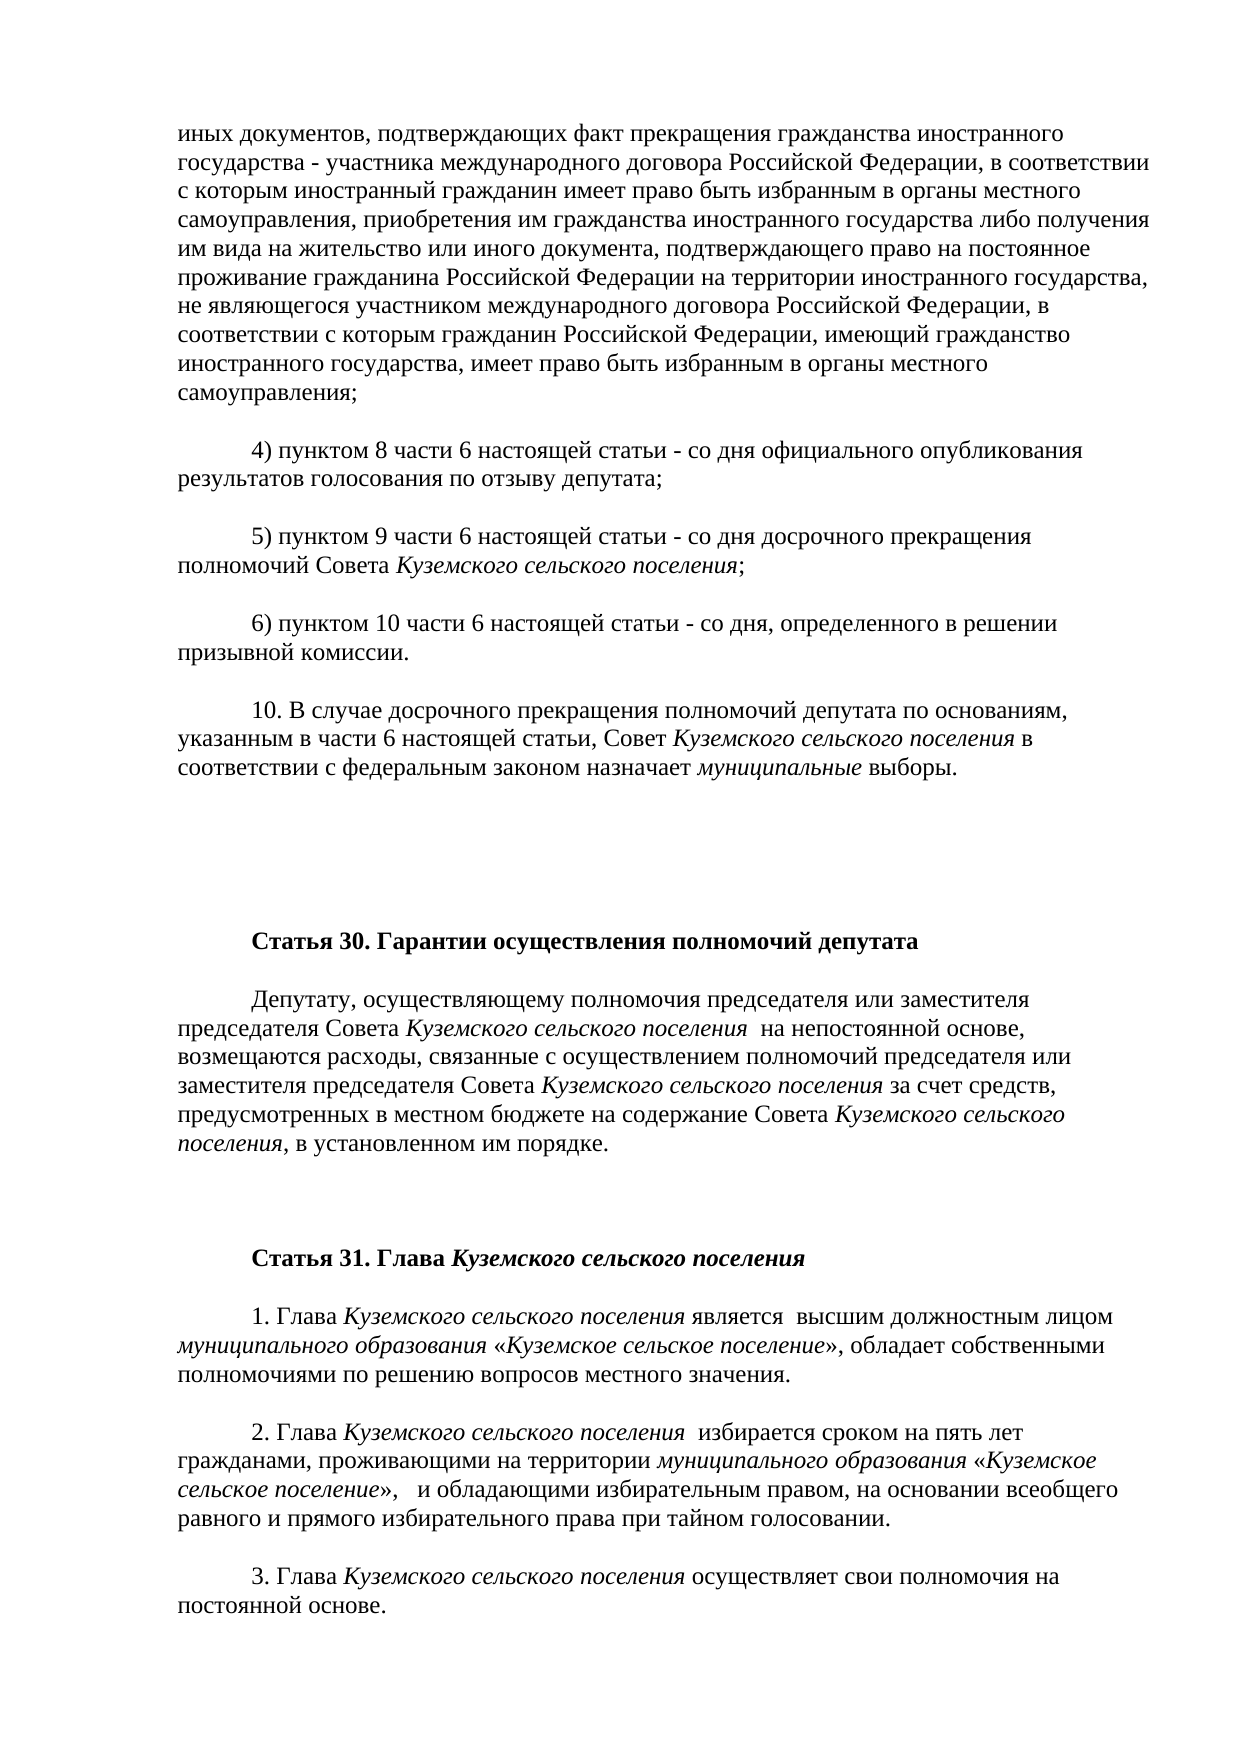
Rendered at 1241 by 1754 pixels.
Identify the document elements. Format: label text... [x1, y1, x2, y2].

text 3. Глава Куземского сельского поселения осуществляет свои полномочия на постоянной основе. [177, 1561, 1152, 1618]
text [177, 118, 1152, 406]
text 4) пунктом 8 части 6 настоящей статьи - со дня официального опубликования результатов голосования по отзыву депутата; [177, 435, 1152, 492]
text 10. В случае досрочного прекращения полномочий депутата по основаниям, указанным в части 6 настоящей статьи, Совет Куземского сельского поселения в соответствии с федеральным законом назначает муниципальные выборы. [177, 695, 1152, 781]
text Депутату, осуществляющему полномочия председателя или заместителя председателя Совета Куземского сельского поселения на непостоянной основе, возмещаются расходы, связанные с осуществлением полномочий председателя или заместителя председателя Совета Куземского сельского поселения за счет средств, предусмотренных в местном бюджете на содержание Совета Куземского сельского поселения, в установленном им порядке. [177, 984, 1152, 1156]
text 5) пунктом 9 части 6 настоящей статьи - со дня досрочного прекращения полномочий Совета Куземского сельского поселения; [177, 521, 1152, 579]
text 2. Глава Куземского сельского поселения избирается сроком на пять лет гражданами, проживающими на территории муниципального образования «Куземское сельское поселение», и обладающими избирательным правом, на основании всеобщего равного и прямого избирательного права при тайном голосовании. [177, 1417, 1152, 1532]
text 6) пунктом 10 части 6 настоящей статьи - со дня, определенного в решении призывной комиссии. [177, 608, 1152, 666]
text Статья 31. Глава Куземского сельского поселения [177, 1243, 1152, 1272]
text 1. Глава Куземского сельского поселения является высшим должностным лицом муниципального образования «Куземское сельское поселение», обладает собственными полномочиями по решению вопросов местного значения. [177, 1301, 1152, 1388]
text Статья 30. Гарантии осуществления полномочий депутата [177, 926, 1152, 955]
